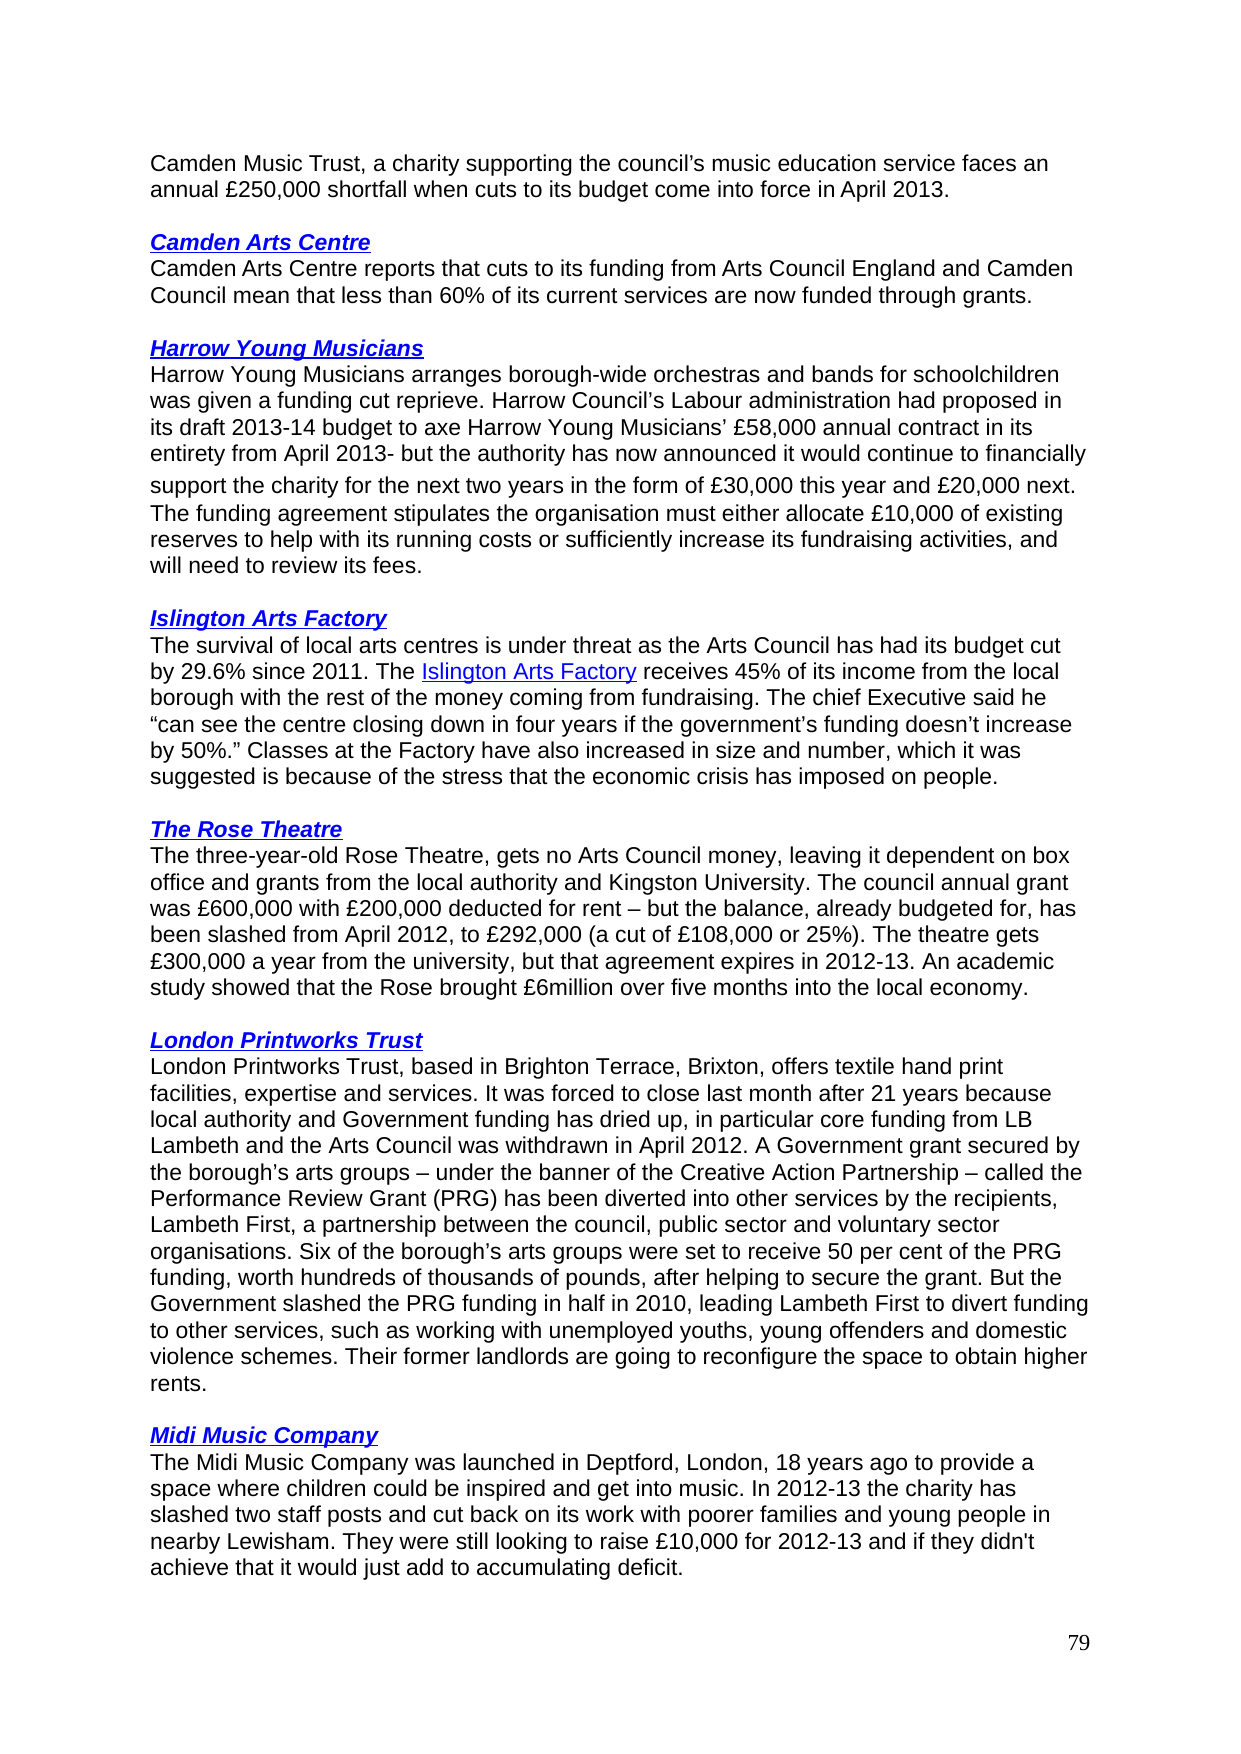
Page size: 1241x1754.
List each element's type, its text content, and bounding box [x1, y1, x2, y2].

text Camden Music Trust, a charity supporting the council’s music education service faces an annual £250,000 shortfall when cuts to its budget come into force in April 2013. [150, 150, 1090, 203]
text Camden Arts Centre [150, 229, 1090, 255]
text The survival of local arts centres is under threat as the Arts Council has had its budget cut by 29.6% since 2011. The Islington Arts Factory receives 45% of its income from the local borough with the rest of the money coming from fundraising. The chief Executive said he “can see the centre closing down in four years if the government’s funding doesn’t increase by 50%.” Classes at the Factory have also increased in size and number, which it was suggested is because of the stress that the economic crisis has imposed on people. [150, 632, 1090, 790]
text Harrow Young Musicians arranges borough-wide orchestras and bands for schoolchildren was given a funding cut reprieve. Harrow Council’s Labour administration had proposed in its draft 2013-14 budget to axe Harrow Young Musicians’ £58,000 annual contract in its entirety from April 2013- but the authority has now announced it would continue to financially support the charity for the next two years in the form of £30,000 this year and £20,000 next. The funding agreement stipulates the organisation must either allocate £10,000 of existing reserves to help with its running costs or sufficiently increase its fundraising activities, and will need to review its fees. [150, 361, 1090, 579]
text Camden Arts Centre reports that cuts to its funding from Arts Council England and Camden Council mean that less than 60% of its current services are now funded through grants. [150, 255, 1090, 308]
text Islington Arts Factory [150, 605, 1090, 632]
text London Printworks Trust [150, 1027, 1090, 1053]
text London Printworks Trust, based in Brighton Terrace, Brixton, offers textile hand print facilities, expertise and services. It was forced to close last month after 21 years because local authority and Government funding has dried up, in particular core funding from LB Lambeth and the Arts Council was withdrawn in April 2012. A Government grant secured by the borough’s arts groups – under the banner of the Creative Action Partnership – called the Performance Review Grant (PRG) has been diverted into other services by the recipients, Lambeth First, a partnership between the council, public sector and voluntary sector organisations. Six of the borough’s arts groups were set to receive 50 per cent of the PRG funding, worth hundreds of thousands of pounds, after helping to secure the grant. But the Government slashed the PRG funding in half in 2010, leading Lambeth First to divert funding to other services, such as working with unemployed youths, young offenders and domestic violence schemes. Their former landlords are going to reconfigure the space to obtain higher rents. [150, 1053, 1090, 1396]
text Harrow Young Musicians [150, 334, 1090, 361]
text Midi Music Company [150, 1422, 1090, 1448]
text The three-year-old Rose Theatre, gets no Arts Council money, leaving it dependent on box office and grants from the local authority and Kingston University. The council annual grant was £600,000 with £200,000 deducted for rent – but the balance, already budgeted for, has been slashed from April 2012, to £292,000 (a cut of £108,000 or 25%). The theatre gets £300,000 a year from the university, but that agreement expires in 2012-13. An academic study showed that the Rose brought £6million over five months into the local economy. [150, 842, 1090, 1001]
text The Rose Theatre [150, 816, 1090, 842]
text The Midi Music Company was launched in Deptford, London, 18 years ago to provide a space where children could be inspired and get into music. In 2012-13 the charity has slashed two staff posts and cut back on its work with poorer families and young people in nearby Lewisham. They were still looking to raise £10,000 for 2012-13 and if they didn't achieve that it would just add to accumulating deficit. [150, 1448, 1090, 1580]
